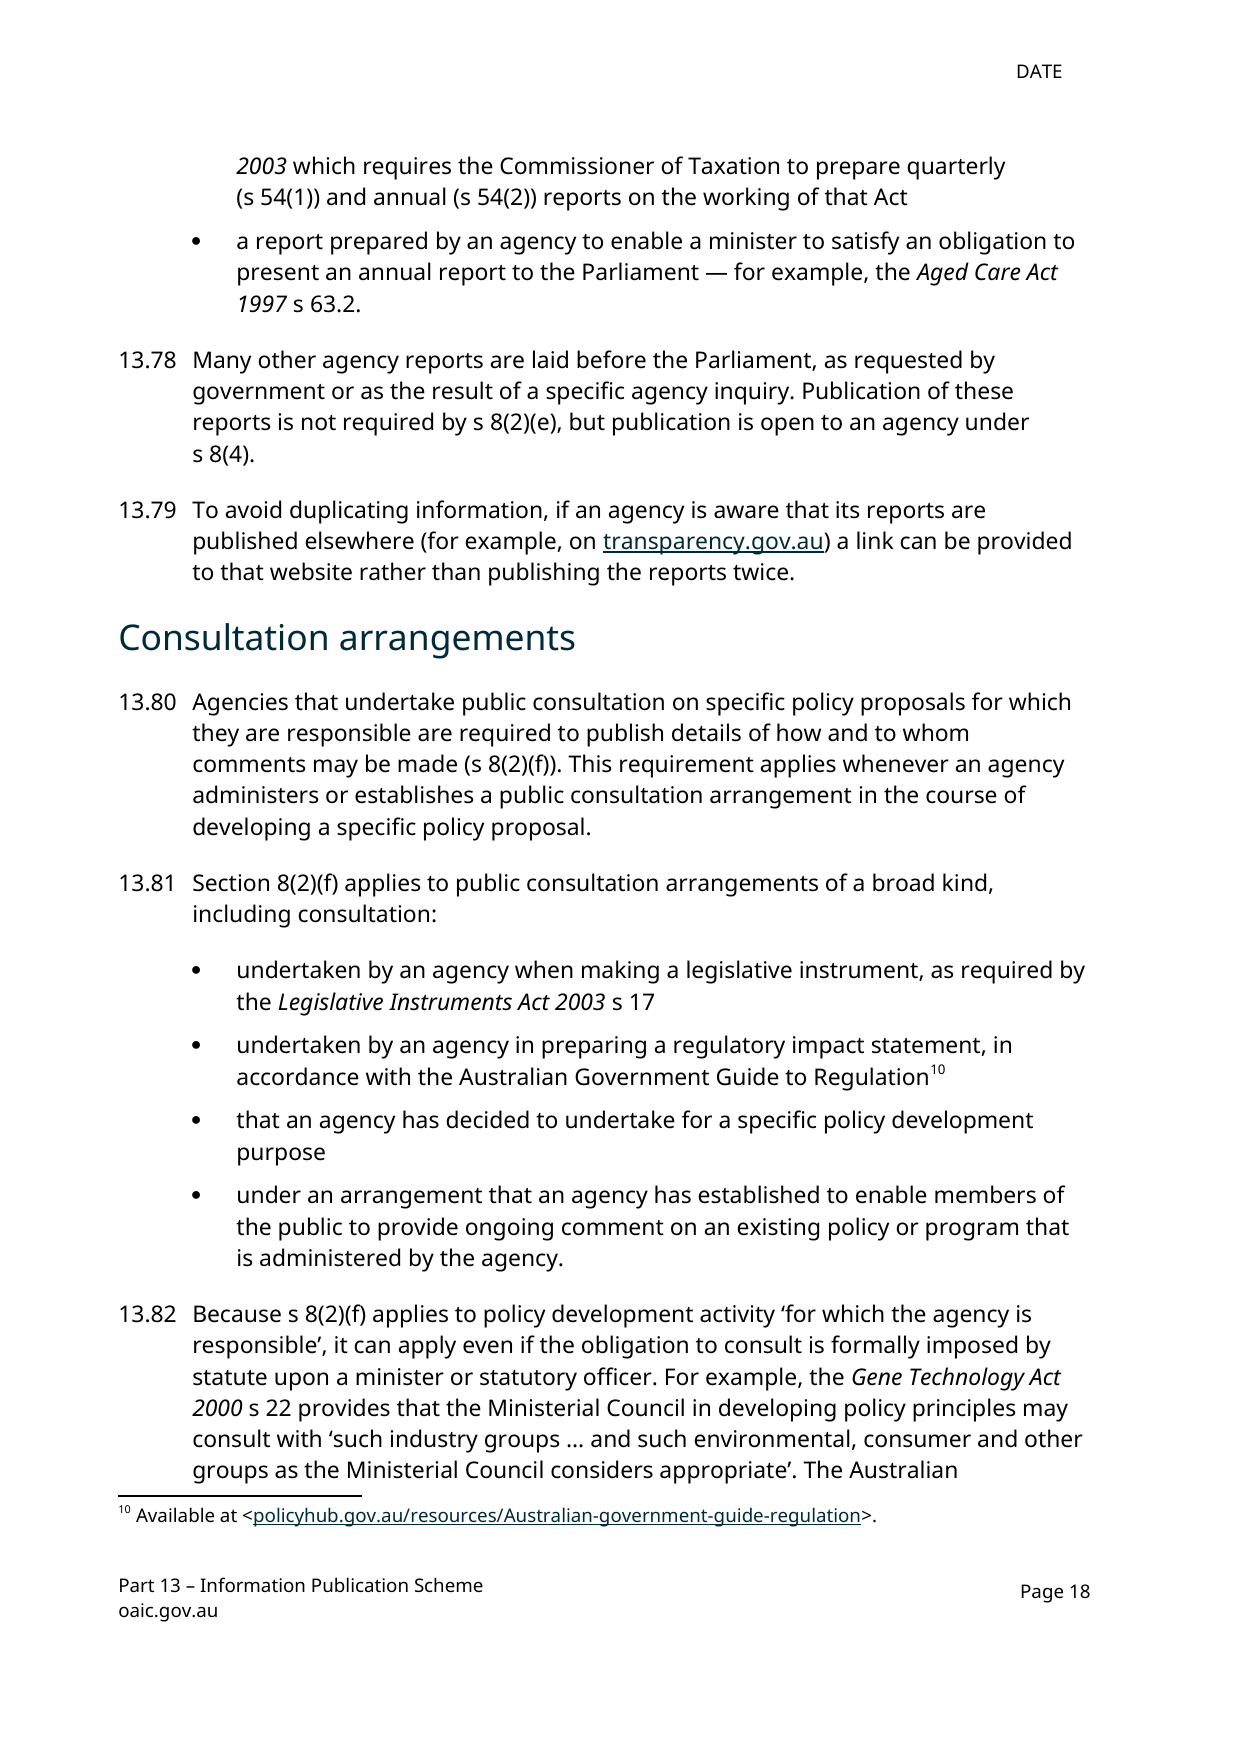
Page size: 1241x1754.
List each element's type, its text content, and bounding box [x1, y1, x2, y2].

list undertaken by an agency in preparing a regulatory impact statement, in accordance with the Australian Government Guide to Regulation [192, 1029, 1090, 1092]
text Many other agency reports are laid before the Parliament, as requested by government or as the result of a specific agency inquiry. Publication of these reports is not required by s 8(2)(e), but publication is open to an agency under s 8(4). [118, 344, 1090, 469]
list a report prepared by an agency to enable a minister to satisfy an obligation to present an annual report to the Parliament — for example, the Aged Care Act 1997 s 63.2. [192, 225, 1090, 319]
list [192, 150, 1090, 212]
list that an agency has decided to undertake for a specific policy development purpose [192, 1104, 1090, 1167]
list undertaken by an agency when making a legislative instrument, as required by the Legislative Instruments Act 2003 s 17 [192, 954, 1090, 1017]
text Section 8(2)(f) applies to public consultation arrangements of a broad kind, including consultation: [118, 867, 1090, 929]
text To avoid duplicating information, if an agency is aware that its reports are published elsewhere (for example, on transparency.gov.au) a link can be provided to that website rather than publishing the reports twice. [118, 494, 1090, 587]
text Agencies that undertake public consultation on specific policy proposals for which they are responsible are required to publish details of how and to whom comments may be made (s 8(2)(f)). This requirement applies whenever an agency administers or establishes a public consultation arrangement in the course of developing a specific policy proposal. [118, 686, 1090, 842]
list under an arrangement that an agency has established to enable members of the public to provide ongoing comment on an existing policy or program that is administered by the agency. [192, 1179, 1090, 1273]
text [118, 1298, 1090, 1486]
subtitle Consultation arrangements [118, 612, 1090, 661]
